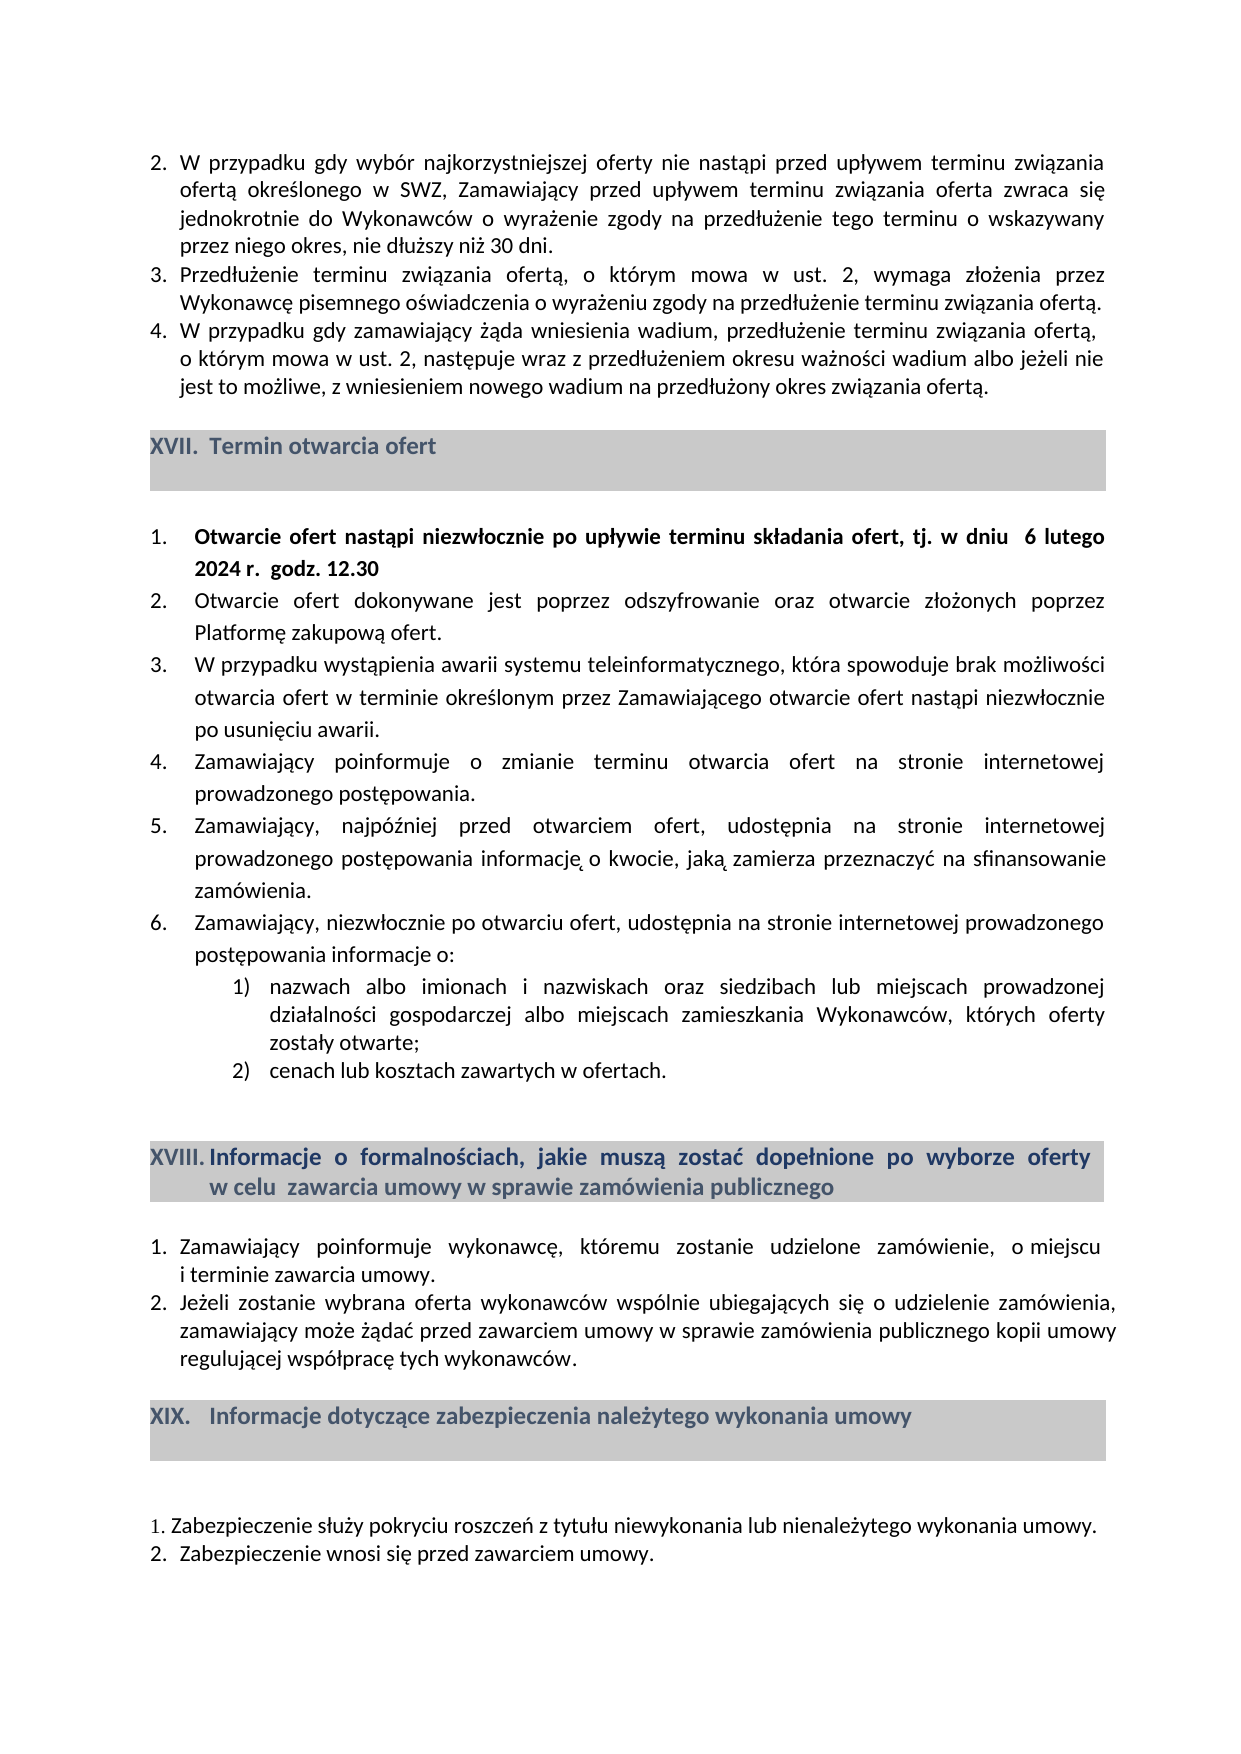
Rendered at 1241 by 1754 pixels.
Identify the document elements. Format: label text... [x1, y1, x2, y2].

list Zamawiający, najpóźniej przed otwarciem ofert, udostępnia na stronie internetowej prowadzonego postępowania informację o kwocie, jaką zamierza przeznaczyć na sfinansowanie zamówienia. [150, 812, 1106, 904]
list Termin otwarcia ofert [150, 430, 1106, 461]
list Jeżeli zostanie wybrana oferta wykonawców wspólnie ubiegających się o udzielenie zamówienia, zamawiający może żądać przed zawarciem umowy w sprawie zamówienia publicznego kopii umowy regulującej współpracę tych wykonawców. [150, 1288, 1117, 1372]
list Przedłużenie terminu związania ofertą, o którym mowa w ust. 2, wymaga złożenia przez Wykonawcę pisemnego oświadczenia o wyrażeniu zgody na przedłużenie terminu związania ofertą. [150, 260, 1106, 316]
list Zamawiający poinformuje o zmianie terminu otwarcia ofert na stronie internetowej prowadzonego postępowania. [150, 747, 1106, 807]
list Otwarcie ofert dokonywane jest poprzez odszyfrowanie oraz otwarcie złożonych poprzez Platformę zakupową ofert. [150, 586, 1106, 646]
text 1. Zabezpieczenie służy pokryciu roszczeń z tytułu niewykonania lub nienależytego wykonania umowy. [150, 1512, 1106, 1539]
list cenach lub kosztach zawartych w ofertach. [232, 1057, 1106, 1084]
list Zamawiający, niezwłocznie po otwarciu ofert, udostępnia na stronie internetowej prowadzonego postępowania informacje o: [150, 908, 1106, 968]
list W przypadku wystąpienia awarii systemu teleinformatycznego, która spowoduje brak możliwości otwarcia ofert w terminie określonym przez Zamawiającego otwarcie ofert nastąpi niezwłocznie po usunięciu awarii. [150, 651, 1106, 743]
text 2. Zabezpieczenie wnosi się przed zawarciem umowy. [150, 1539, 1106, 1568]
list nazwach albo imionach i nazwiskach oraz siedzibach lub miejscach prowadzonej działalności gospodarczej albo miejscach zamieszkania Wykonawców, których oferty zostały otwarte; [232, 972, 1106, 1057]
list W przypadku gdy wybór najkorzystniejszej oferty nie nastąpi przed upływem terminu związania ofertą określonego w SWZ, Zamawiający przed upływem terminu związania oferta zwraca się jednokrotnie do Wykonawców o wyrażenie zgody na przedłużenie tego terminu o wskazywany przez niego okres, nie dłuższy niż 30 dni. [150, 148, 1106, 260]
list Otwarcie ofert nastąpi niezwłocznie po upływie terminu składania ofert, tj. w dniu 6 lutego 2024 r. godz. 12.30 [150, 522, 1106, 582]
list W przypadku gdy zamawiający żąda wniesienia wadium, przedłużenie terminu związania ofertą, o którym mowa w ust. 2, następuje wraz z przedłużeniem okresu ważności wadium albo jeżeli nie jest to możliwe, z wniesieniem nowego wadium na przedłużony okres związania ofertą. [150, 316, 1106, 400]
list Informacje dotyczące zabezpieczenia należytego wykonania umowy [150, 1400, 1106, 1431]
list Informacje o formalnościach, jakie muszą zostać dopełnione po wyborze oferty w celu zawarcia umowy w sprawie zamówienia publicznego [150, 1141, 1104, 1202]
list Zamawiający poinformuje wykonawcę, któremu zostanie udzielone zamówienie, o miejscu i terminie zawarcia umowy. [150, 1232, 1117, 1288]
